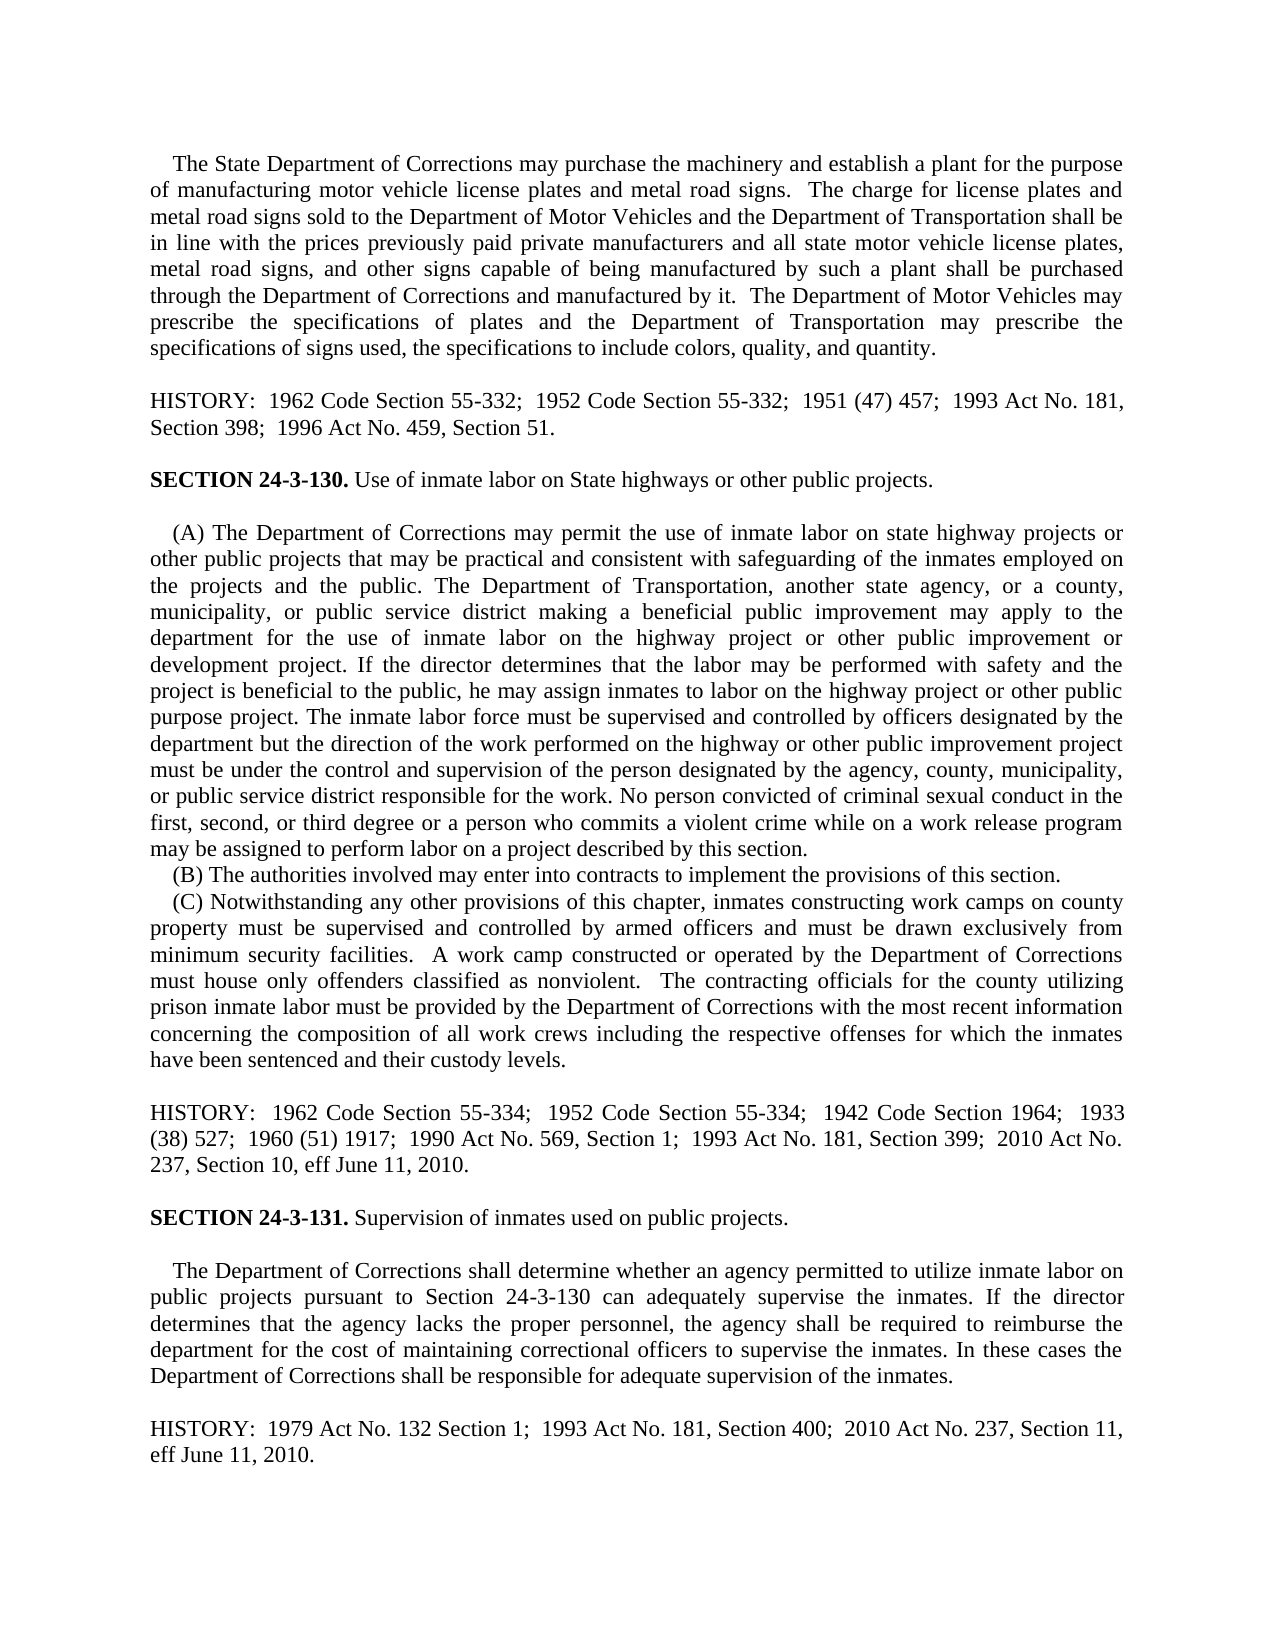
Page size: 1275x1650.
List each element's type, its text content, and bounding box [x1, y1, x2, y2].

text (B) The authorities involved may enter into contracts to implement the provisions of this section. [150, 862, 1125, 888]
text The State Department of Corrections may purchase the machinery and establish a plant for the purpose of manufacturing motor vehicle license plates and metal road signs. The charge for license plates and metal road signs sold to the Department of Motor Vehicles and the Department of Transportation shall be in line with the prices previously paid private manufacturers and all state motor vehicle license plates, metal road signs, and other signs capable of being manufactured by such a plant shall be purchased through the Department of Corrections and manufactured by it. The Department of Motor Vehicles may prescribe the specifications of plates and the Department of Transportation may prescribe the specifications of signs used, the specifications to include colors, quality, and quantity. [150, 150, 1125, 361]
text HISTORY: 1962 Code Section 55-332; 1952 Code Section 55-332; 1951 (47) 457; 1993 Act No. 181, Section 398; 1996 Act No. 459, Section 51. [150, 387, 1125, 440]
text SECTION 24-3-131. Supervision of inmates used on public projects. [150, 1204, 1125, 1231]
text The Department of Corrections shall determine whether an agency permitted to utilize inmate labor on public projects pursuant to Section 24-3-130 can adequately supervise the inmates. If the director determines that the agency lacks the proper personnel, the agency shall be required to reimburse the department for the cost of maintaining correctional officers to supervise the inmates. In these cases the Department of Corrections shall be responsible for adequate supervision of the inmates. [150, 1257, 1125, 1389]
text (C) Notwithstanding any other provisions of this chapter, inmates constructing work camps on county property must be supervised and controlled by armed officers and must be drawn exclusively from minimum security facilities. A work camp constructed or operated by the Department of Corrections must house only offenders classified as nonviolent. The contracting officials for the county utilizing prison inmate labor must be provided by the Department of Corrections with the most recent information concerning the composition of all work crews including the respective offenses for which the inmates have been sentenced and their custody levels. [150, 888, 1125, 1072]
text HISTORY: 1979 Act No. 132 Section 1; 1993 Act No. 181, Section 400; 2010 Act No. 237, Section 11, eff June 11, 2010. [150, 1415, 1125, 1468]
text HISTORY: 1962 Code Section 55-334; 1952 Code Section 55-334; 1942 Code Section 1964; 1933 (38) 527; 1960 (51) 1917; 1990 Act No. 569, Section 1; 1993 Act No. 181, Section 399; 2010 Act No. 237, Section 10, eff June 11, 2010. [150, 1099, 1125, 1178]
text (A) The Department of Corrections may permit the use of inmate labor on state highway projects or other public projects that may be practical and consistent with safeguarding of the inmates employed on the projects and the public. The Department of Transportation, another state agency, or a county, municipality, or public service district making a beneficial public improvement may apply to the department for the use of inmate labor on the highway project or other public improvement or development project. If the director determines that the labor may be performed with safety and the project is beneficial to the public, he may assign inmates to labor on the highway project or other public purpose project. The inmate labor force must be supervised and controlled by officers designated by the department but the direction of the work performed on the highway or other public improvement project must be under the control and supervision of the person designated by the agency, county, municipality, or public service district responsible for the work. No person convicted of criminal sexual conduct in the first, second, or third degree or a person who commits a violent crime while on a work release program may be assigned to perform labor on a project described by this section. [150, 519, 1125, 862]
text SECTION 24-3-130. Use of inmate labor on State highways or other public projects. [150, 466, 1125, 493]
